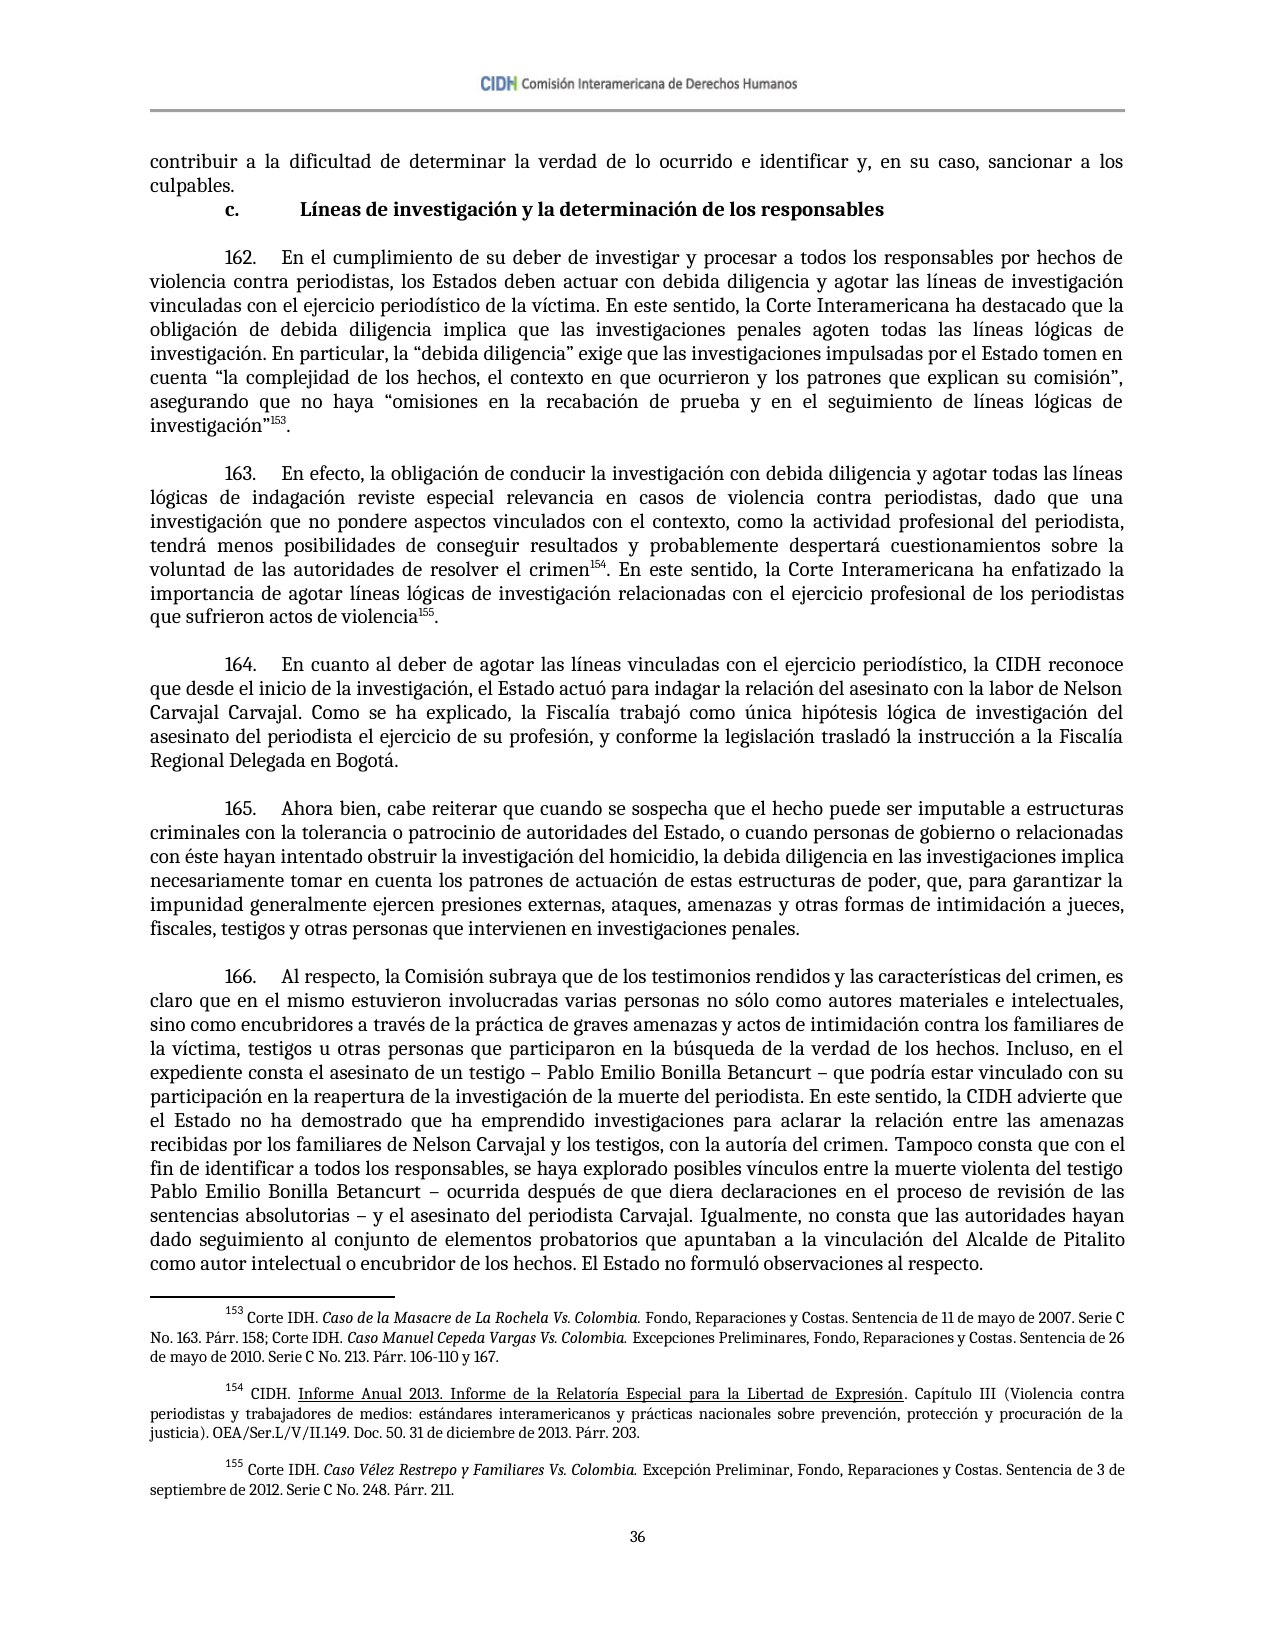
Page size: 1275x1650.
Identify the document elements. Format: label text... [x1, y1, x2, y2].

picture [475, 75, 800, 93]
list En cuanto al deber de agotar las líneas vinculadas con el ejercicio periodístico, la CIDH reconoce que desde el inicio de la investigación, el Estado actuó para indagar la relación del asesinato con la labor de Nelson Carvajal Carvajal. Como se ha explicado, la Fiscalía trabajó como única hipótesis lógica de investigación del asesinato del periodista el ejercicio de su profesión, y conforme la legislación trasladó la instrucción a la Fiscalía Regional Delegada en Bogotá. [150, 653, 1125, 773]
subtitle Líneas de investigación y la determinación de los responsables [225, 198, 1125, 222]
list En el cumplimiento de su deber de investigar y procesar a todos los responsables por hechos de violencia contra periodistas, los Estados deben actuar con debida diligencia y agotar las líneas de investigación vinculadas con el ejercicio periodístico de la víctima. En este sentido, la Corte Interamericana ha destacado que la obligación de debida diligencia implica que las investigaciones penales agoten todas las líneas lógicas de investigación. En particular, la “debida diligencia” exige que las investigaciones impulsadas por el Estado tomen en cuenta “la complejidad de los hechos, el contexto en que ocurrieron y los patrones que explican su comisión”, asegurando que no haya “omisiones en la recabación de prueba y en el seguimiento de líneas lógicas de investigación”. [150, 246, 1125, 437]
list Al respecto, la Comisión subraya que de los testimonios rendidos y las características del crimen, es claro que en el mismo estuvieron involucradas varias personas no sólo como autores materiales e intelectuales, sino como encubridores a través de la práctica de graves amenazas y actos de intimidación contra los familiares de la víctima, testigos u otras personas que participaron en la búsqueda de la verdad de los hechos. Incluso, en el expediente consta el asesinato de un testigo – Pablo Emilio Bonilla Betancurt – que podría estar vinculado con su participación en la reapertura de la investigación de la muerte del periodista. En este sentido, la CIDH advierte que el Estado no ha demostrado que ha emprendido investigaciones para aclarar la relación entre las amenazas recibidas por los familiares de Nelson Carvajal y los testigos, con la autoría del crimen. Tampoco consta que con el fin de identificar a todos los responsables, se haya explorado posibles vínculos entre la muerte violenta del testigo Pablo Emilio Bonilla Betancurt – ocurrida después de que diera declaraciones en el proceso de revisión de las sentencias absolutorias – y el asesinato del periodista Carvajal. Igualmente, no consta que las autoridades hayan dado seguimiento al conjunto de elementos probatorios que apuntaban a la vinculación del Alcalde de Pitalito como autor intelectual o encubridor de los hechos. El Estado no formuló observaciones al respecto. [150, 964, 1125, 1276]
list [150, 150, 1125, 198]
list En efecto, la obligación de conducir la investigación con debida diligencia y agotar todas las líneas lógicas de indagación reviste especial relevancia en casos de violencia contra periodistas, dado que una investigación que no pondere aspectos vinculados con el contexto, como la actividad profesional del periodista, tendrá menos posibilidades de conseguir resultados y probablemente despertará cuestionamientos sobre la voluntad de las autoridades de resolver el crimen. En este sentido, la Corte Interamericana ha enfatizado la importancia de agotar líneas lógicas de investigación relacionadas con el ejercicio profesional de los periodistas que sufrieron actos de violencia. [150, 461, 1125, 629]
list Ahora bien, cabe reiterar que cuando se sospecha que el hecho puede ser imputable a estructuras criminales con la tolerancia o patrocinio de autoridades del Estado, o cuando personas de gobierno o relacionadas con éste hayan intentado obstruir la investigación del homicidio, la debida diligencia en las investigaciones implica necesariamente tomar en cuenta los patrones de actuación de estas estructuras de poder, que, para garantizar la impunidad generalmente ejercen presiones externas, ataques, amenazas y otras formas de intimidación a jueces, fiscales, testigos y otras personas que intervienen en investigaciones penales. [150, 797, 1125, 941]
